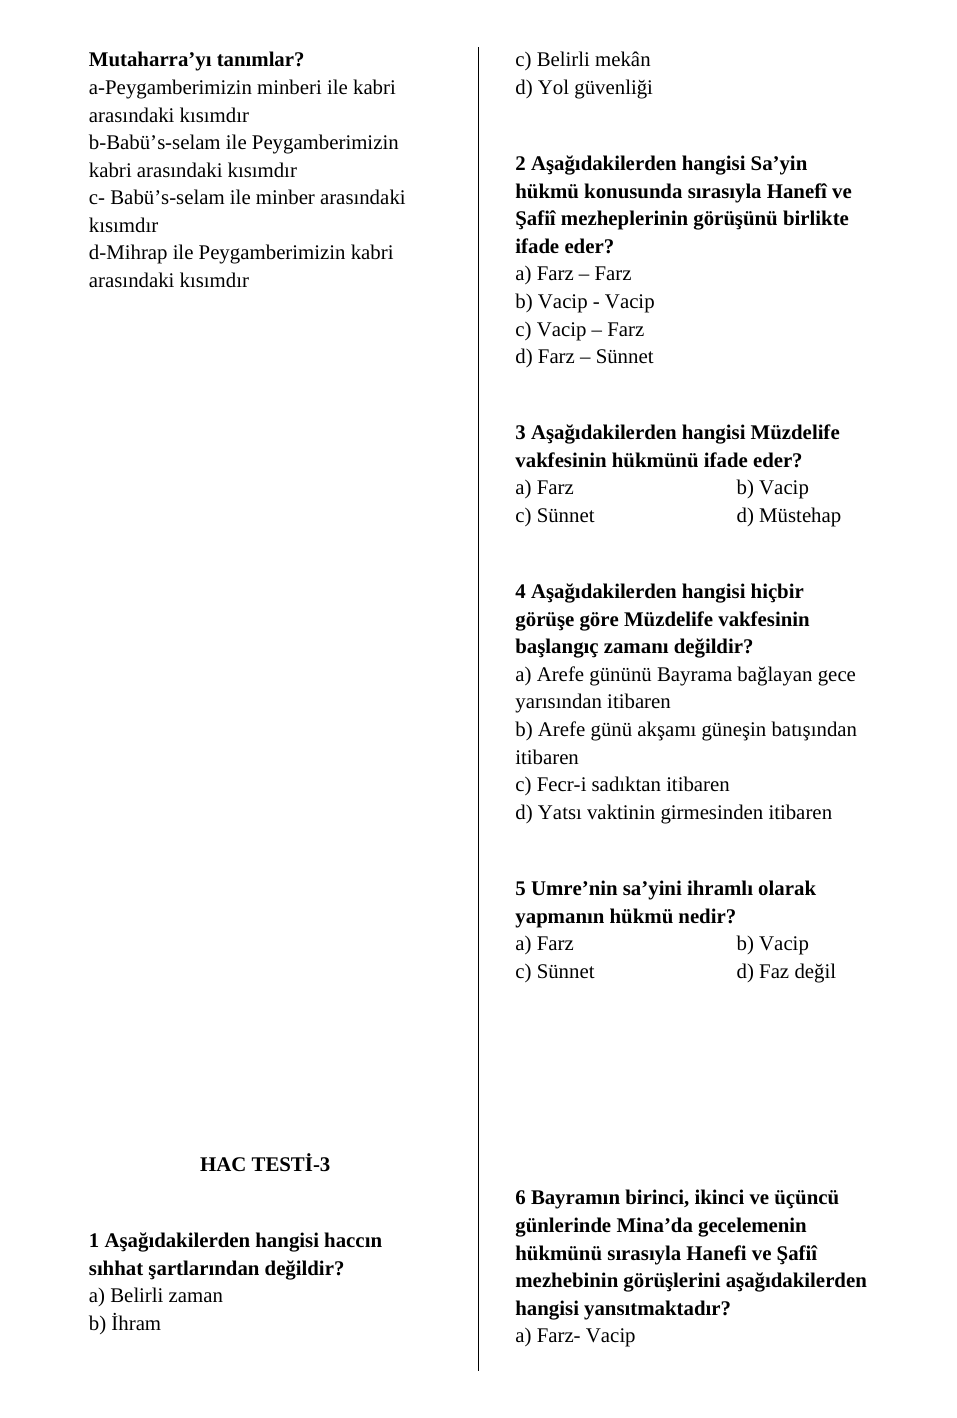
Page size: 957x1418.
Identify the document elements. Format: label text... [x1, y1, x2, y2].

text HAC TESTİ-3 [89, 1152, 441, 1176]
text 1 Aşağıdakilerden hangisi haccın sıhhat şartlarından değildir? a) Belirli zaman b) İhram c) Belirli mekân d) Yol güvenliği [515, 47, 868, 99]
text 4 Aşağıdakilerden hangisi hiçbir görüşe göre Müzdelife vakfesinin başlangıç zamanı değildir? a) Arefe gününü Bayrama bağlayan gece yarısından itibaren b) Arefe günü akşamı güneşin batışından itibaren c) Fecr-i sadıktan itibaren d) Yatsı vaktinin girmesinden itibaren [515, 551, 868, 824]
text 5 Umre’nin sa’yini ihramlı olarak yapmanın hükmü nedir? a) Farz b) Vacip c) Sünnet d) Faz değil [515, 848, 868, 983]
text 1 Aşağıdakilerden hangisi haccın sıhhat şartlarından değildir? a) Belirli zaman b) İhram c) Belirli mekân d) Yol güvenliği [89, 1200, 441, 1335]
text 2 Aşağıdakilerden hangisi Sa’yin hükmü konusunda sırasıyla Hanefî ve Şafiî mezheplerinin görüşünü birlikte ifade eder? a) Farz – Farz b) Vacip - Vacip c) Vacip – Farz d) Farz – Sünnet [515, 123, 868, 368]
text 3 Aşağıdakilerden hangisi Müzdelife vakfesinin hükmünü ifade eder? a) Farz b) Vacip c) Sünnet d) Müstehap [515, 393, 868, 527]
